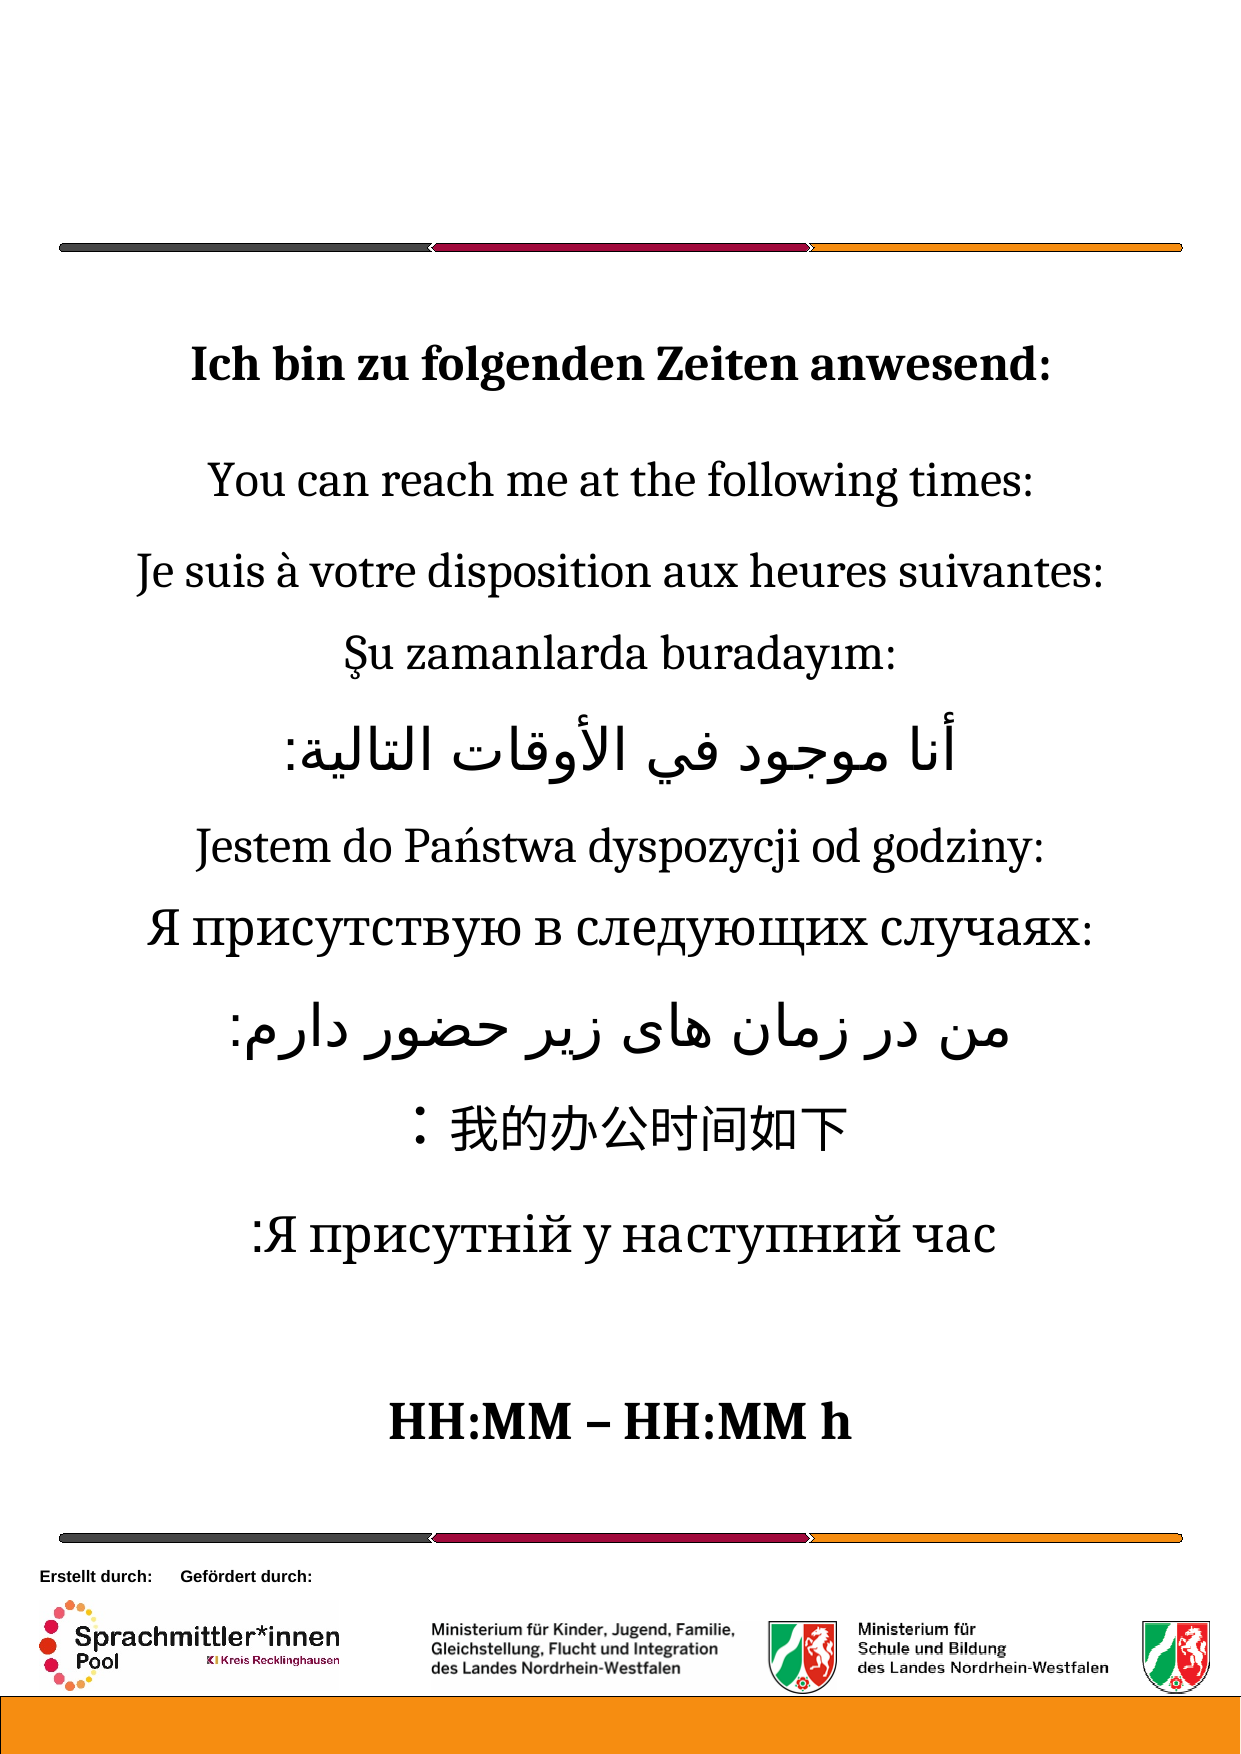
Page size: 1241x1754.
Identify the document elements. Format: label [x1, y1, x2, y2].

picture [431, 1621, 837, 1694]
picture [39, 1600, 339, 1691]
picture [858, 1621, 1210, 1694]
